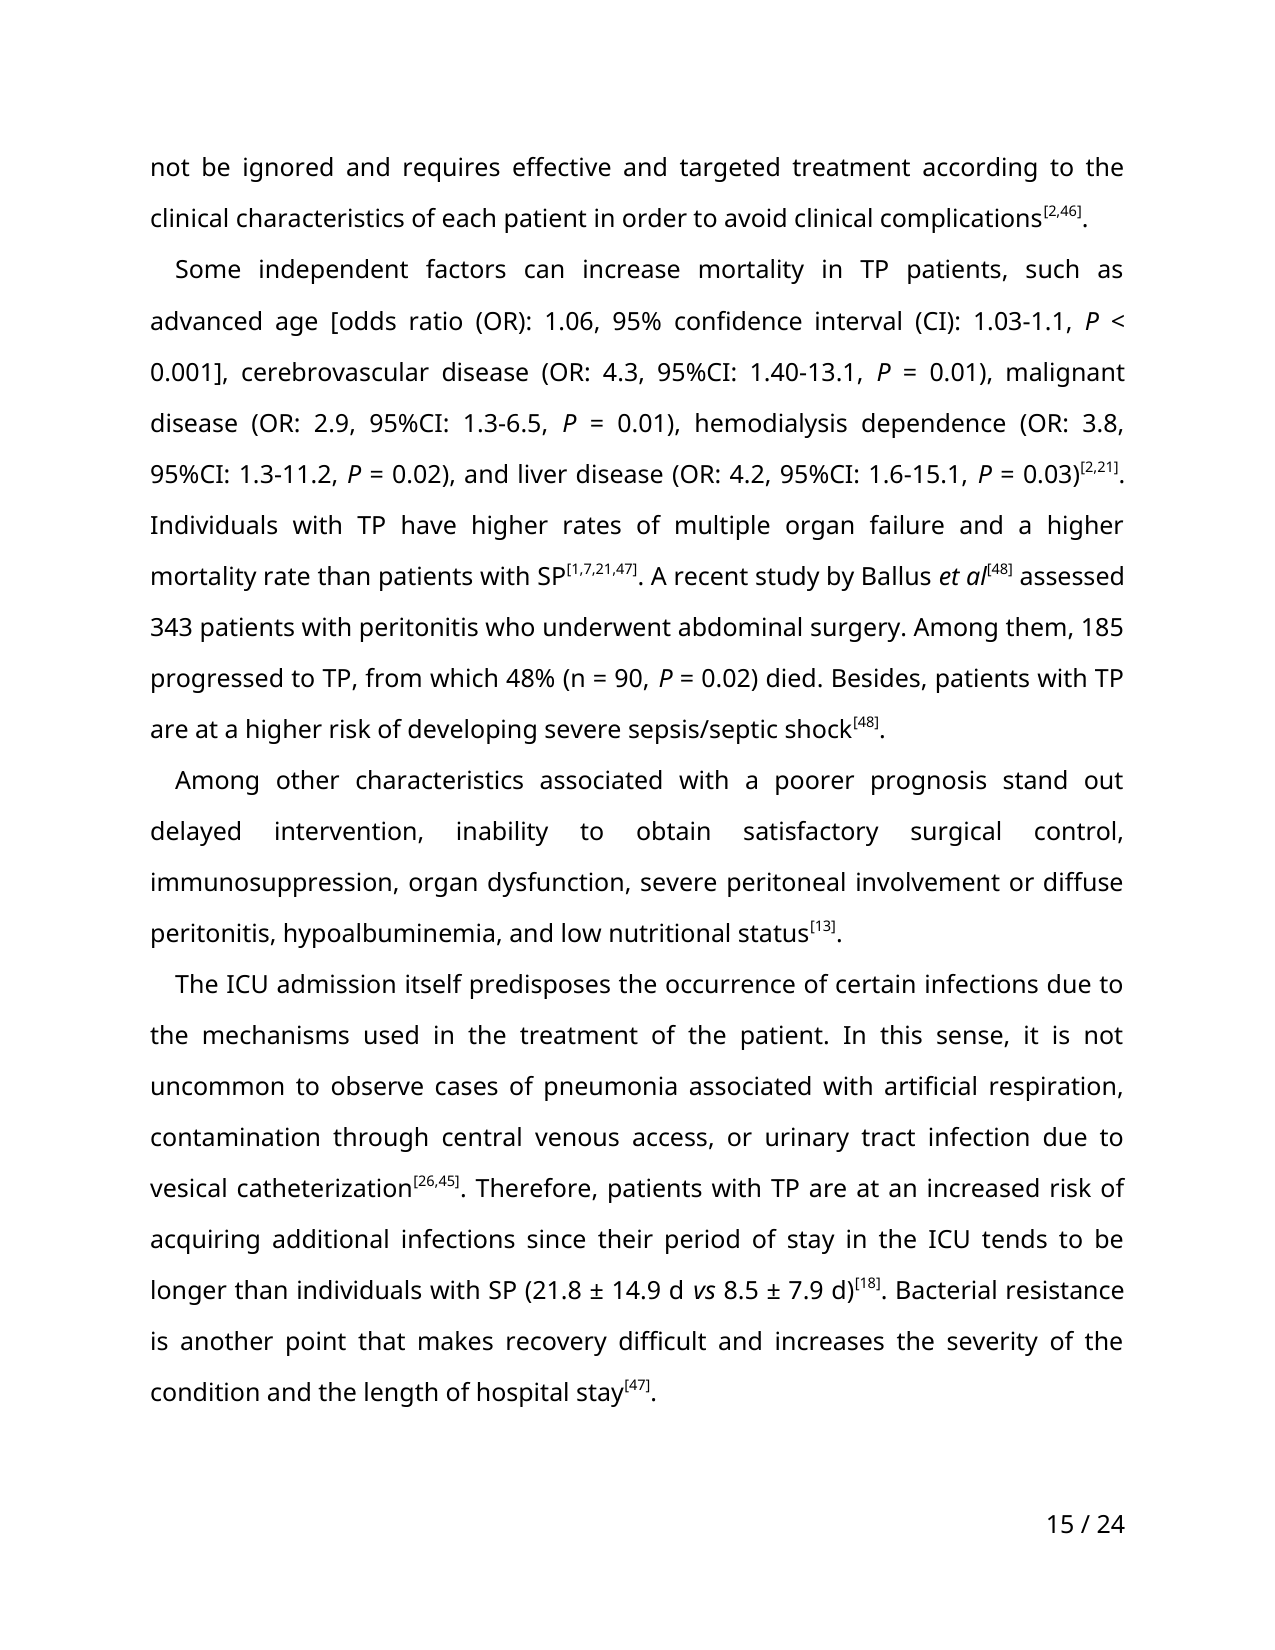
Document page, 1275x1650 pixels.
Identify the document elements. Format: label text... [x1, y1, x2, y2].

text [150, 150, 1125, 235]
text Some independent factors can increase mortality in TP patients, such as advanced age [odds ratio (OR): 1.06, 95% confidence interval (CI): 1.03-1.1, P < 0.001], cerebrovascular disease (OR: 4.3, 95%CI: 1.40-13.1, P = 0.01), malignant disease (OR: 2.9, 95%CI: 1.3-6.5, P = 0.01), hemodialysis dependence (OR: 3.8, 95%CI: 1.3-11.2, P = 0.02), and liver disease (OR: 4.2, 95%CI: 1.6-15.1, P = 0.03)[2,21]. Individuals with TP have higher rates of multiple organ failure and a higher mortality rate than patients with SP[1,7,21,47]. A recent study by Ballus et al[48] assessed 343 patients with peritonitis who underwent abdominal surgery. Among them, 185 progressed to TP, from which 48% (n = 90, P = 0.02) died. Besides, patients with TP are at a higher risk of developing severe sepsis/septic shock[48]. [150, 252, 1125, 746]
text Among other characteristics associated with a poorer prognosis stand out delayed intervention, inability to obtain satisfactory surgical control, immunosuppression, organ dysfunction, severe peritoneal involvement or diffuse peritonitis, hypoalbuminemia, and low nutritional status[13]. [150, 762, 1125, 950]
text The ICU admission itself predisposes the occurrence of certain infections due to the mechanisms used in the treatment of the patient. In this sense, it is not uncommon to observe cases of pneumonia associated with artificial respiration, contamination through central venous access, or urinary tract infection due to vesical catheterization[26,45]. Therefore, patients with TP are at an increased risk of acquiring additional infections since their period of stay in the ICU tends to be longer than individuals with SP (21.8 ± 14.9 d vs 8.5 ± 7.9 d)[18]. Bacterial resistance is another point that makes recovery difficult and increases the severity of the condition and the length of hospital stay[47]. [150, 967, 1125, 1409]
